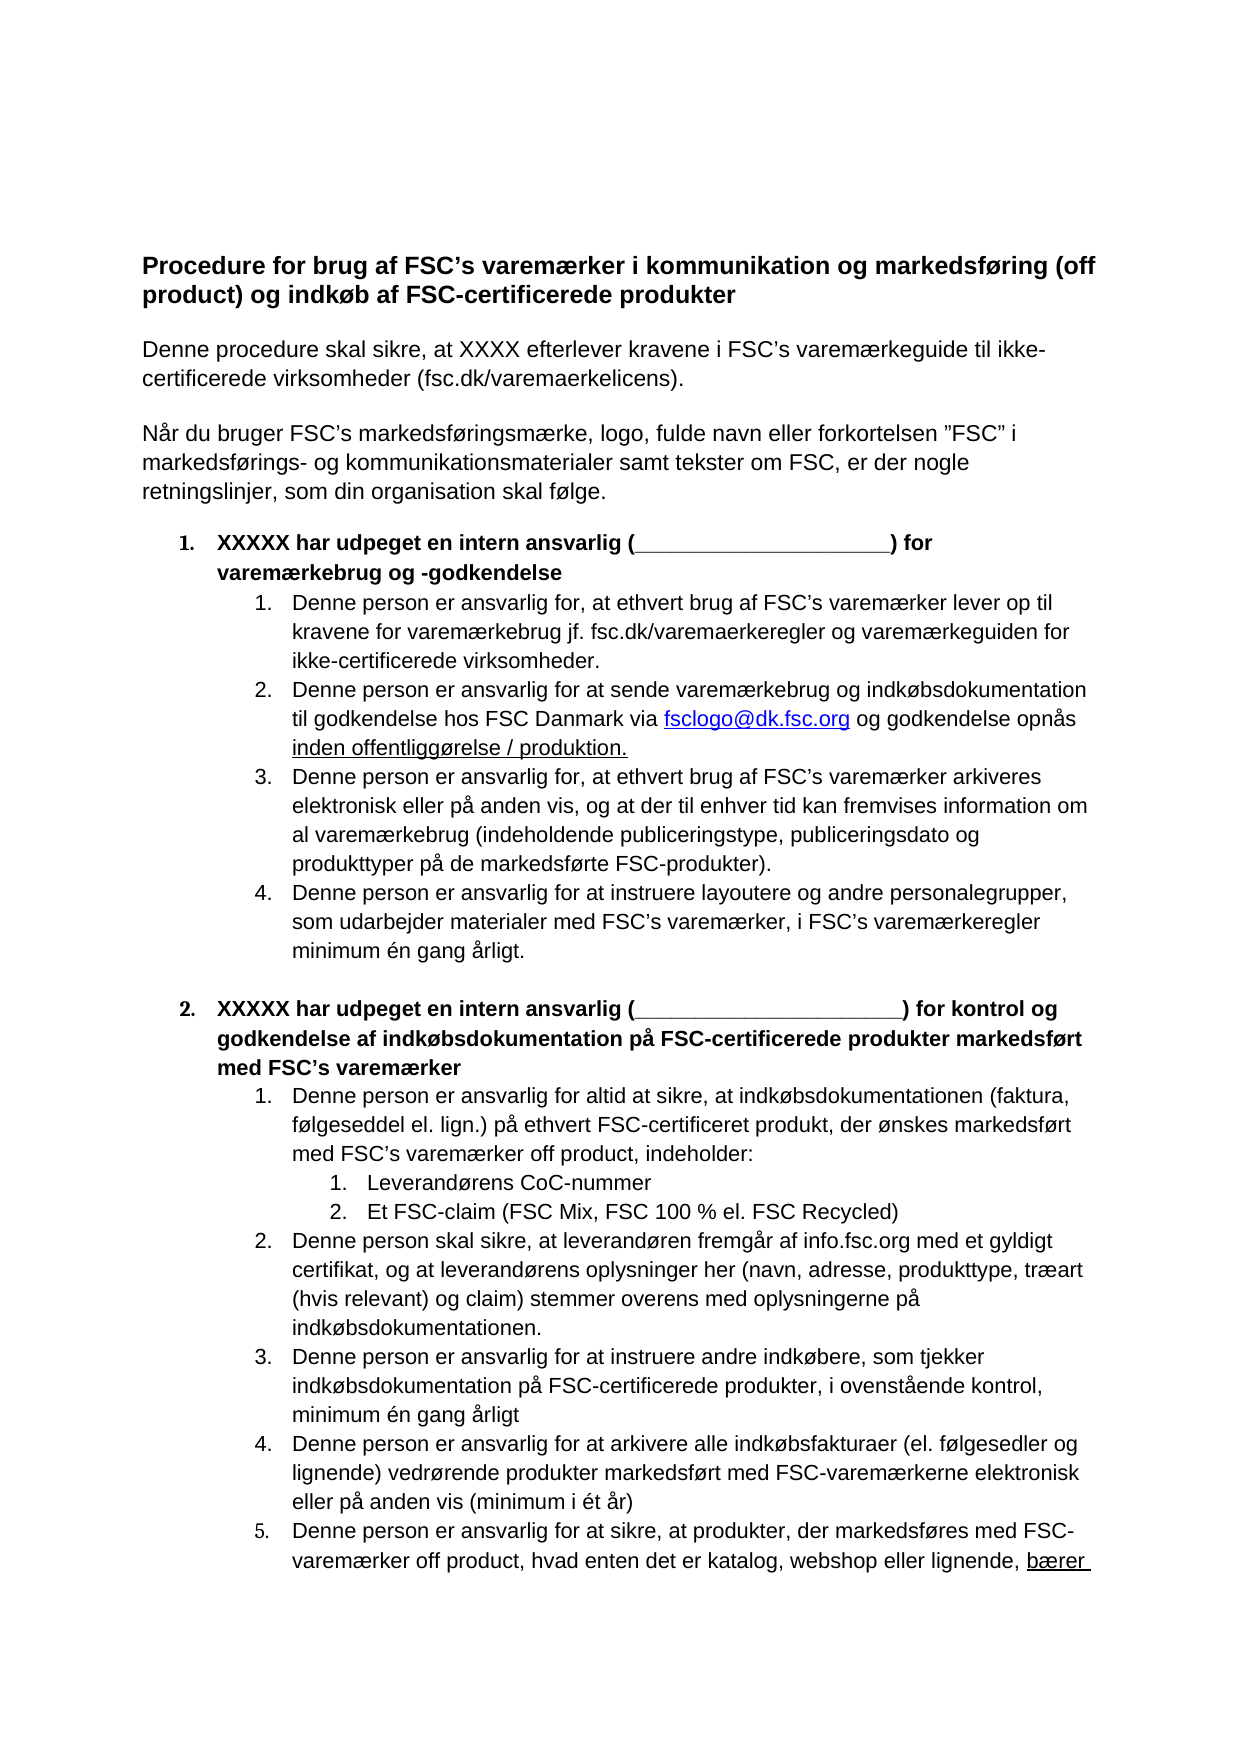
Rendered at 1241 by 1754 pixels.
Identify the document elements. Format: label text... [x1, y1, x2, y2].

text Denne procedure skal sikre, at XXXX efterlever kravene i FSC’s varemærkeguide til ikke-certificerede virksomheder (fsc.dk/varemaerkelicens). [142, 334, 1098, 393]
list Et FSC-claim (FSC Mix, FSC 100 % el. FSC Recycled) [329, 1199, 1098, 1224]
list Denne person er ansvarlig for altid at sikre, at indkøbsdokumentationen (faktura, følgeseddel el. lign.) på ethvert FSC-certificeret produkt, der ønskes markedsført med FSC’s varemærker off product, indeholder: [254, 1083, 1098, 1166]
list Denne person er ansvarlig for at instruere andre indkøbere, som tjekker indkøbsdokumentation på FSC-certificerede produkter, i ovenstående kontrol, minimum én gang årligt [254, 1344, 1098, 1427]
list Denne person er ansvarlig for, at ethvert brug af FSC’s varemærker arkiveres elektronisk eller på anden vis, og at der til enhver tid kan fremvises information om al varemærkebrug (indeholdende publiceringstype, publiceringsdato og produkttyper på de markedsførte FSC-produkter). [254, 764, 1098, 876]
list Denne person er ansvarlig for at sende varemærkebrug og indkøbsdokumentation til godkendelse hos FSC Danmark via fsclogo@dk.fsc.org og godkendelse opnås inden offentliggørelse / produktion. [254, 677, 1098, 760]
list Denne person er ansvarlig for at arkivere alle indkøbsfakturaer (el. følgesedler og lignende) vedrørende produkter markedsført med FSC-varemærkerne elektronisk eller på anden vis (minimum i ét år) [254, 1431, 1098, 1514]
list XXXXX har udpeget en intern ansvarlig (_____________________) for varemærkebrug og -godkendelse [179, 530, 1098, 586]
text Procedure for brug af FSC’s varemærker i kommunikation og markedsføring (off product) og indkøb af FSC-certificerede produkter [142, 251, 1098, 309]
list Denne person skal sikre, at leverandøren fremgår af info.fsc.org med et gyldigt certifikat, og at leverandørens oplysninger her (navn, adresse, produkttype, træart (hvis relevant) og claim) stemmer overens med oplysningerne på indkøbsdokumentationen. [254, 1228, 1098, 1340]
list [254, 1518, 1098, 1573]
list Denne person er ansvarlig for at instruere layoutere og andre personalegrupper, som udarbejder materialer med FSC’s varemærker, i FSC’s varemærkeregler minimum én gang årligt. [254, 880, 1098, 963]
list XXXXX har udpeget en intern ansvarlig (______________________) for kontrol og godkendelse af indkøbsdokumentation på FSC-certificerede produkter markedsført med FSC’s varemærker [179, 996, 1098, 1079]
list Denne person er ansvarlig for, at ethvert brug af FSC’s varemærker lever op til kravene for varemærkebrug jf. fsc.dk/varemaerkeregler og varemærkeguiden for ikke-certificerede virksomheder. [254, 590, 1098, 673]
text Når du bruger FSC’s markedsføringsmærke, logo, fulde navn eller forkortelsen ”FSC” i markedsførings- og kommunikationsmaterialer samt tekster om FSC, er der nogle retningslinjer, som din organisation skal følge. [142, 418, 1098, 505]
list Leverandørens CoC-nummer [329, 1170, 1098, 1195]
